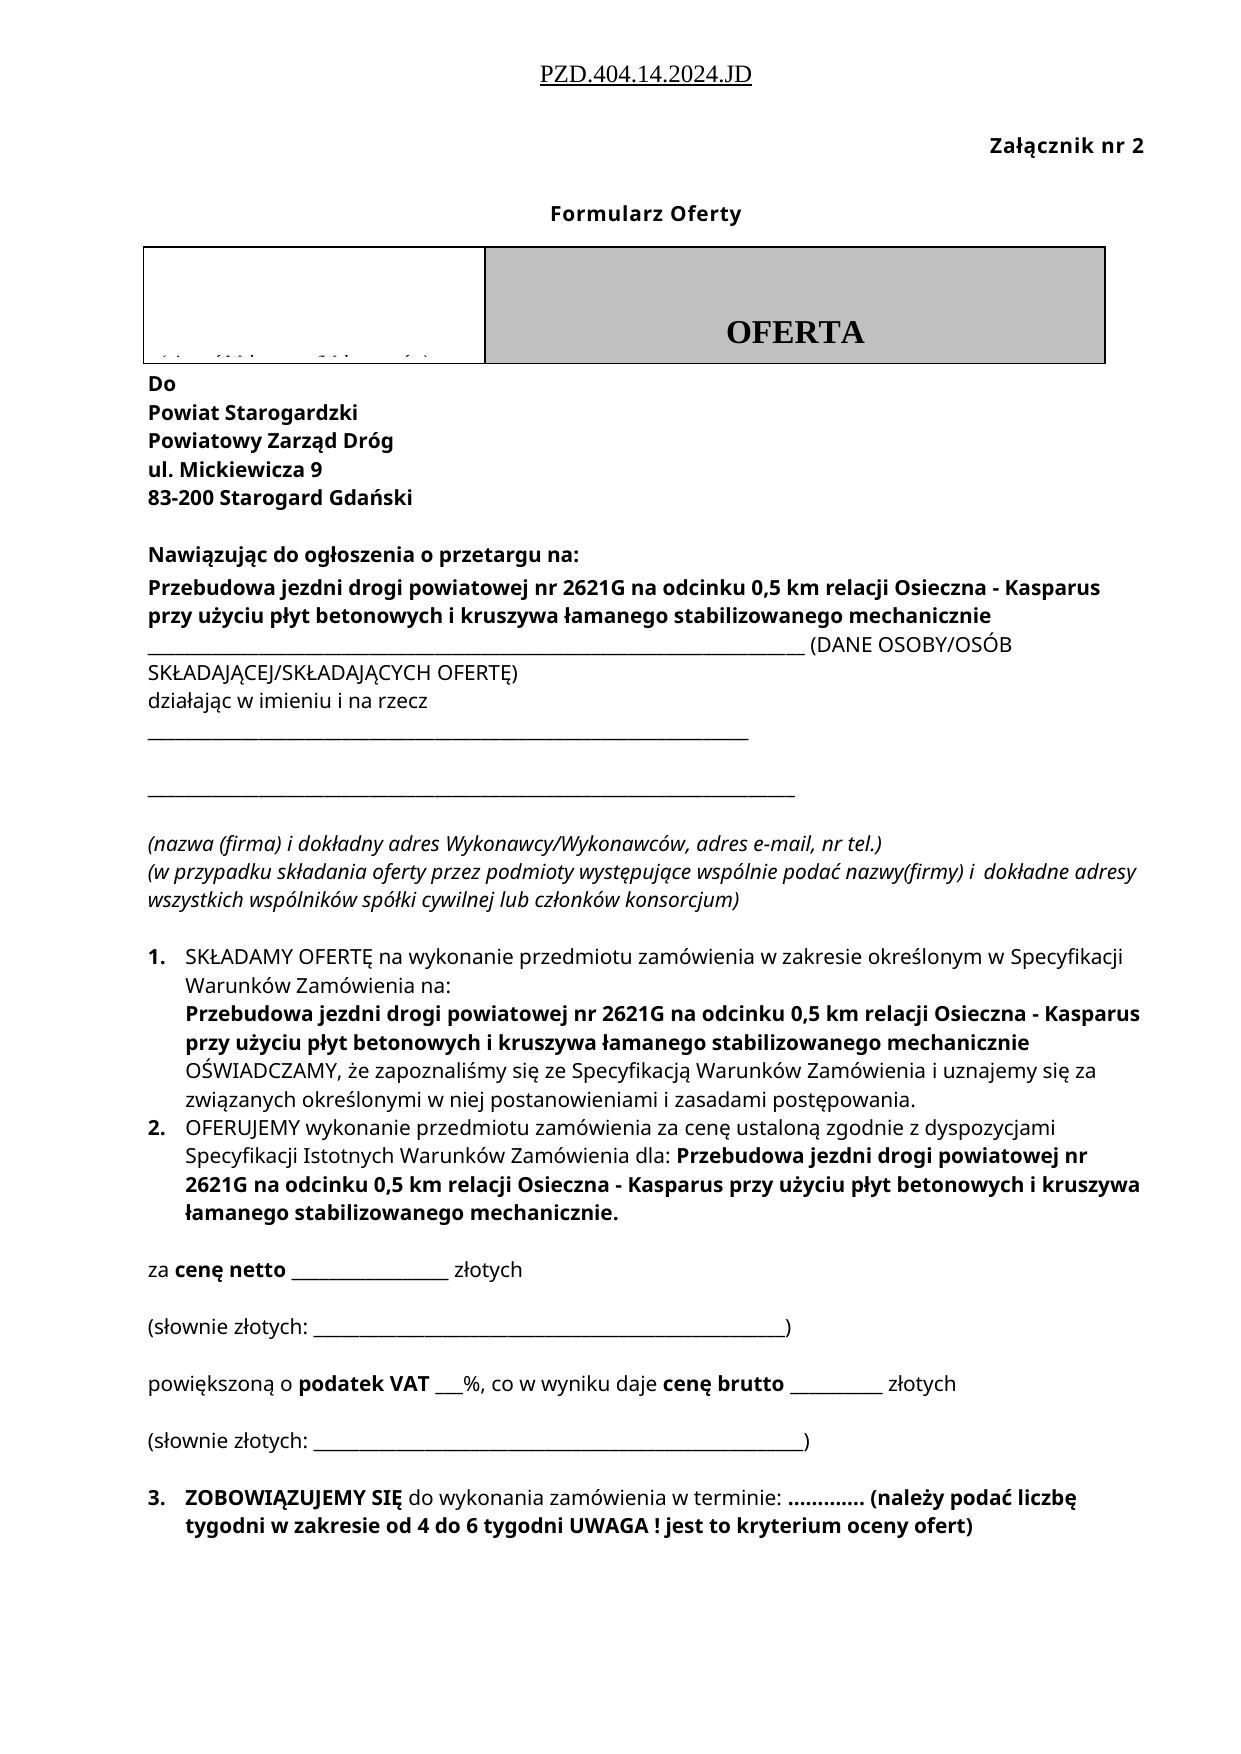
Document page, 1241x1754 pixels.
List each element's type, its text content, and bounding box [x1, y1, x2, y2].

text (w przypadku składania oferty przez podmioty występujące wspólnie podać nazwy(firmy) i dokładne adresy wszystkich wspólników spółki cywilnej lub członków konsorcjum) [148, 857, 1144, 914]
text (słownie złotych: ___________________________________________________) [148, 1312, 1144, 1341]
text za cenę netto _________________ złotych [148, 1255, 1144, 1284]
text ul. Mickiewicza 9 [148, 455, 1144, 483]
text Do [148, 233, 1144, 398]
text powiększoną o podatek VAT ___%, co w wyniku daje cenę brutto __________ złotych [148, 1369, 1144, 1397]
text (słownie złotych: _____________________________________________________) [148, 1426, 1144, 1454]
list OŚWIADCZAMY, że zapoznaliśmy się ze Specyfikacją Warunków Zamówienia i uznajemy się za związanych określonymi w niej postanowieniami i zasadami postępowania. [185, 1056, 1144, 1113]
text 83-200 Starogard Gdański [148, 483, 1144, 512]
text Załącznik nr 2 [148, 131, 1144, 159]
text Powiatowy Zarząd Dróg [148, 426, 1144, 455]
list Przebudowa jezdni drogi powiatowej nr 2621G na odcinku 0,5 km relacji Osieczna - Kasparus przy użyciu płyt betonowych i kruszywa łamanego stabilizowanego mechanicznie [185, 999, 1144, 1056]
list OFERUJEMY wykonanie przedmiotu zamówienia za cenę ustaloną zgodnie z dyspozycjami Specyfikacji Istotnych Warunków Zamówienia dla: Przebudowa jezdni drogi powiatowej nr 2621G na odcinku 0,5 km relacji Osieczna - Kasparus przy użyciu płyt betonowych i kruszywa łamanego stabilizowanego mechanicznie. [148, 1113, 1144, 1227]
text Powiat Starogardzki [148, 398, 1144, 426]
text Przebudowa jezdni drogi powiatowej nr 2621G na odcinku 0,5 km relacji Osieczna - Kasparus przy użyciu płyt betonowych i kruszywa łamanego stabilizowanego mechanicznie [148, 573, 1144, 630]
text ______________________________________________________________________ [148, 772, 1144, 800]
list SKŁADAMY OFERTĘ na wykonanie przedmiotu zamówienia w zakresie określonym w Specyfikacji Warunków Zamówienia na: [148, 942, 1144, 999]
list ZOBOWIĄZUJEMY SIĘ do wykonania zamówienia w terminie: …………. (należy podać liczbę tygodni w zakresie od 4 do 6 tygodni UWAGA ! jest to kryterium oceny ofert) [148, 1483, 1144, 1540]
text (nazwa (firma) i dokładny adres Wykonawcy/Wykonawców, adres e-mail, nr tel.) [148, 829, 1144, 857]
text działając w imieniu i na rzecz [148, 687, 1144, 715]
text _______________________________________________________________________ (DANE OSOBY/OSÓB SKŁADAJĄCEJ/SKŁADAJĄCYCH OFERTĘ) [148, 630, 1144, 687]
text _________________________________________________________________ [148, 715, 1144, 743]
text Nawiązując do ogłoszenia o przetargu na: [148, 540, 1144, 569]
text Formularz Oferty [148, 199, 1144, 228]
